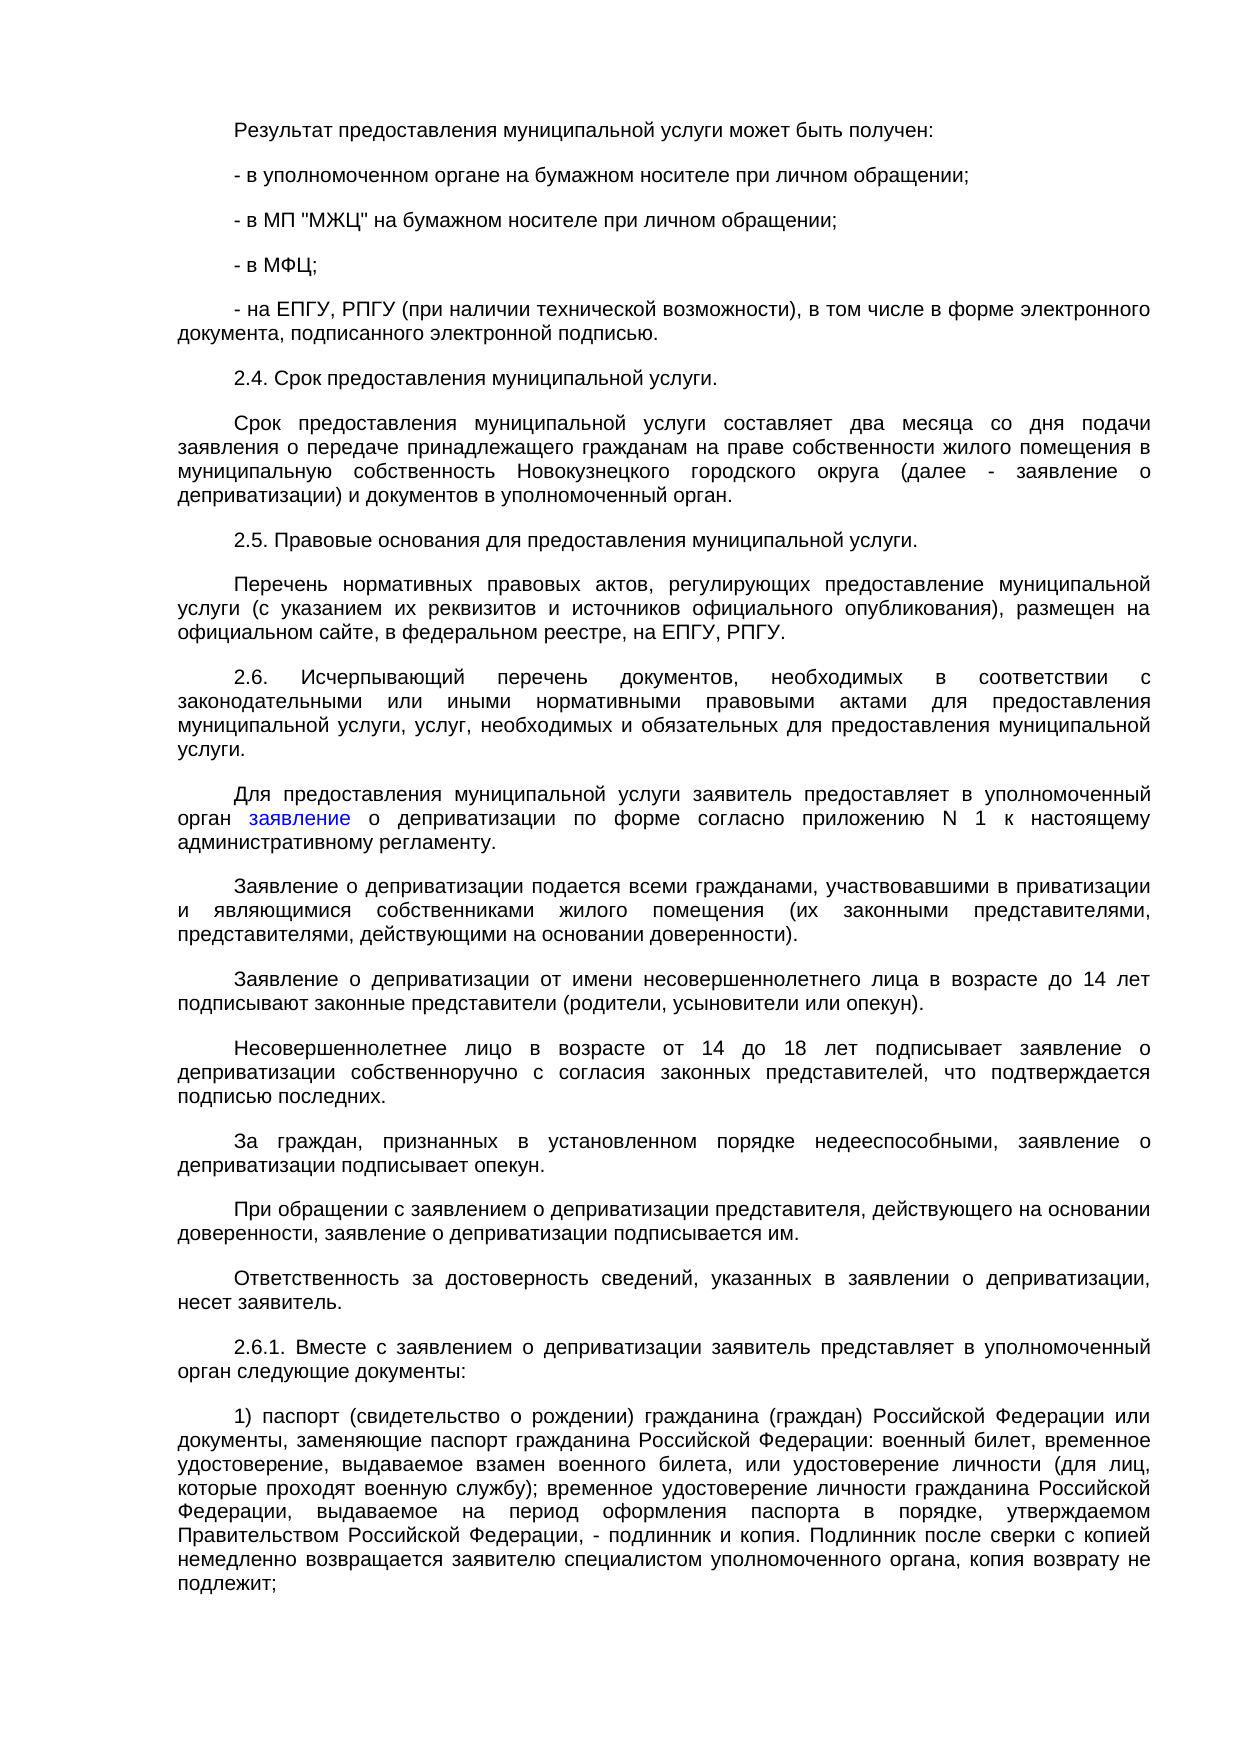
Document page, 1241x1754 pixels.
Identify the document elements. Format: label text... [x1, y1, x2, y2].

text Заявление о деприватизации от имени несовершеннолетнего лица в возрасте до 14 лет подписывают законные представители (родители, усыновители или опекун). [177, 967, 1152, 1015]
text Для предоставления муниципальной услуги заявитель предоставляет в уполномоченный орган заявление о деприватизации по форме согласно приложению N 1 к настоящему административному регламенту. [177, 782, 1152, 853]
text 2.6.1. Вместе с заявлением о деприватизации заявитель представляет в уполномоченный орган следующие документы: [177, 1335, 1152, 1383]
text За граждан, признанных в установленном порядке недееспособными, заявление о деприватизации подписывает опекун. [177, 1128, 1152, 1176]
text 2.5. Правовые основания для предоставления муниципальной услуги. [177, 527, 1152, 551]
text Перечень нормативных правовых актов, регулирующих предоставление муниципальной услуги (с указанием их реквизитов и источников официального опубликования), размещен на официальном сайте, в федеральном реестре, на ЕПГУ, РПГУ. [177, 572, 1152, 644]
text Ответственность за достоверность сведений, указанных в заявлении о деприватизации, несет заявитель. [177, 1266, 1152, 1314]
text Результат предоставления муниципальной услуги может быть получен: [177, 118, 1152, 142]
text 2.6. Исчерпывающий перечень документов, необходимых в соответствии с законодательными или иными нормативными правовыми актами для предоставления муниципальной услуги, услуг, необходимых и обязательных для предоставления муниципальной услуги. [177, 665, 1152, 761]
text Срок предоставления муниципальной услуги составляет два месяца со дня подачи заявления о передаче принадлежащего гражданам на праве собственности жилого помещения в муниципальную собственность Новокузнецкого городского округа (далее - заявление о деприватизации) и документов в уполномоченный орган. [177, 411, 1152, 507]
text - на ЕПГУ, РПГУ (при наличии технической возможности), в том числе в форме электронного документа, подписанного электронной подписью. [177, 297, 1152, 345]
text - в МФЦ; [177, 252, 1152, 276]
text - в уполномоченном органе на бумажном носителе при личном обращении; [177, 163, 1152, 187]
text Несовершеннолетнее лицо в возрасте от 14 до 18 лет подписывает заявление о деприватизации собственноручно с согласия законных представителей, что подтверждается подписью последних. [177, 1036, 1152, 1108]
text Заявление о деприватизации подается всеми гражданами, участвовавшими в приватизации и являющимися собственниками жилого помещения (их законными представителями, представителями, действующими на основании доверенности). [177, 874, 1152, 946]
text - в МП "МЖЦ" на бумажном носителе при личном обращении; [177, 208, 1152, 232]
text 1) паспорт (свидетельство о рождении) гражданина (граждан) Российской Федерации или документы, заменяющие паспорт гражданина Российской Федерации: военный билет, временное удостоверение, выдаваемое взамен военного билета, или удостоверение личности (для лиц, которые проходят военную службу); временное удостоверение личности гражданина Российской Федерации, выдаваемое на период оформления паспорта в порядке, утверждаемом Правительством Российской Федерации, - подлинник и копия. Подлинник после сверки с копией немедленно возвращается заявителю специалистом уполномоченного органа, копия возврату не подлежит; [177, 1403, 1152, 1595]
text При обращении с заявлением о деприватизации представителя, действующего на основании доверенности, заявление о деприватизации подписывается им. [177, 1197, 1152, 1245]
text 2.4. Срок предоставления муниципальной услуги. [177, 366, 1152, 390]
